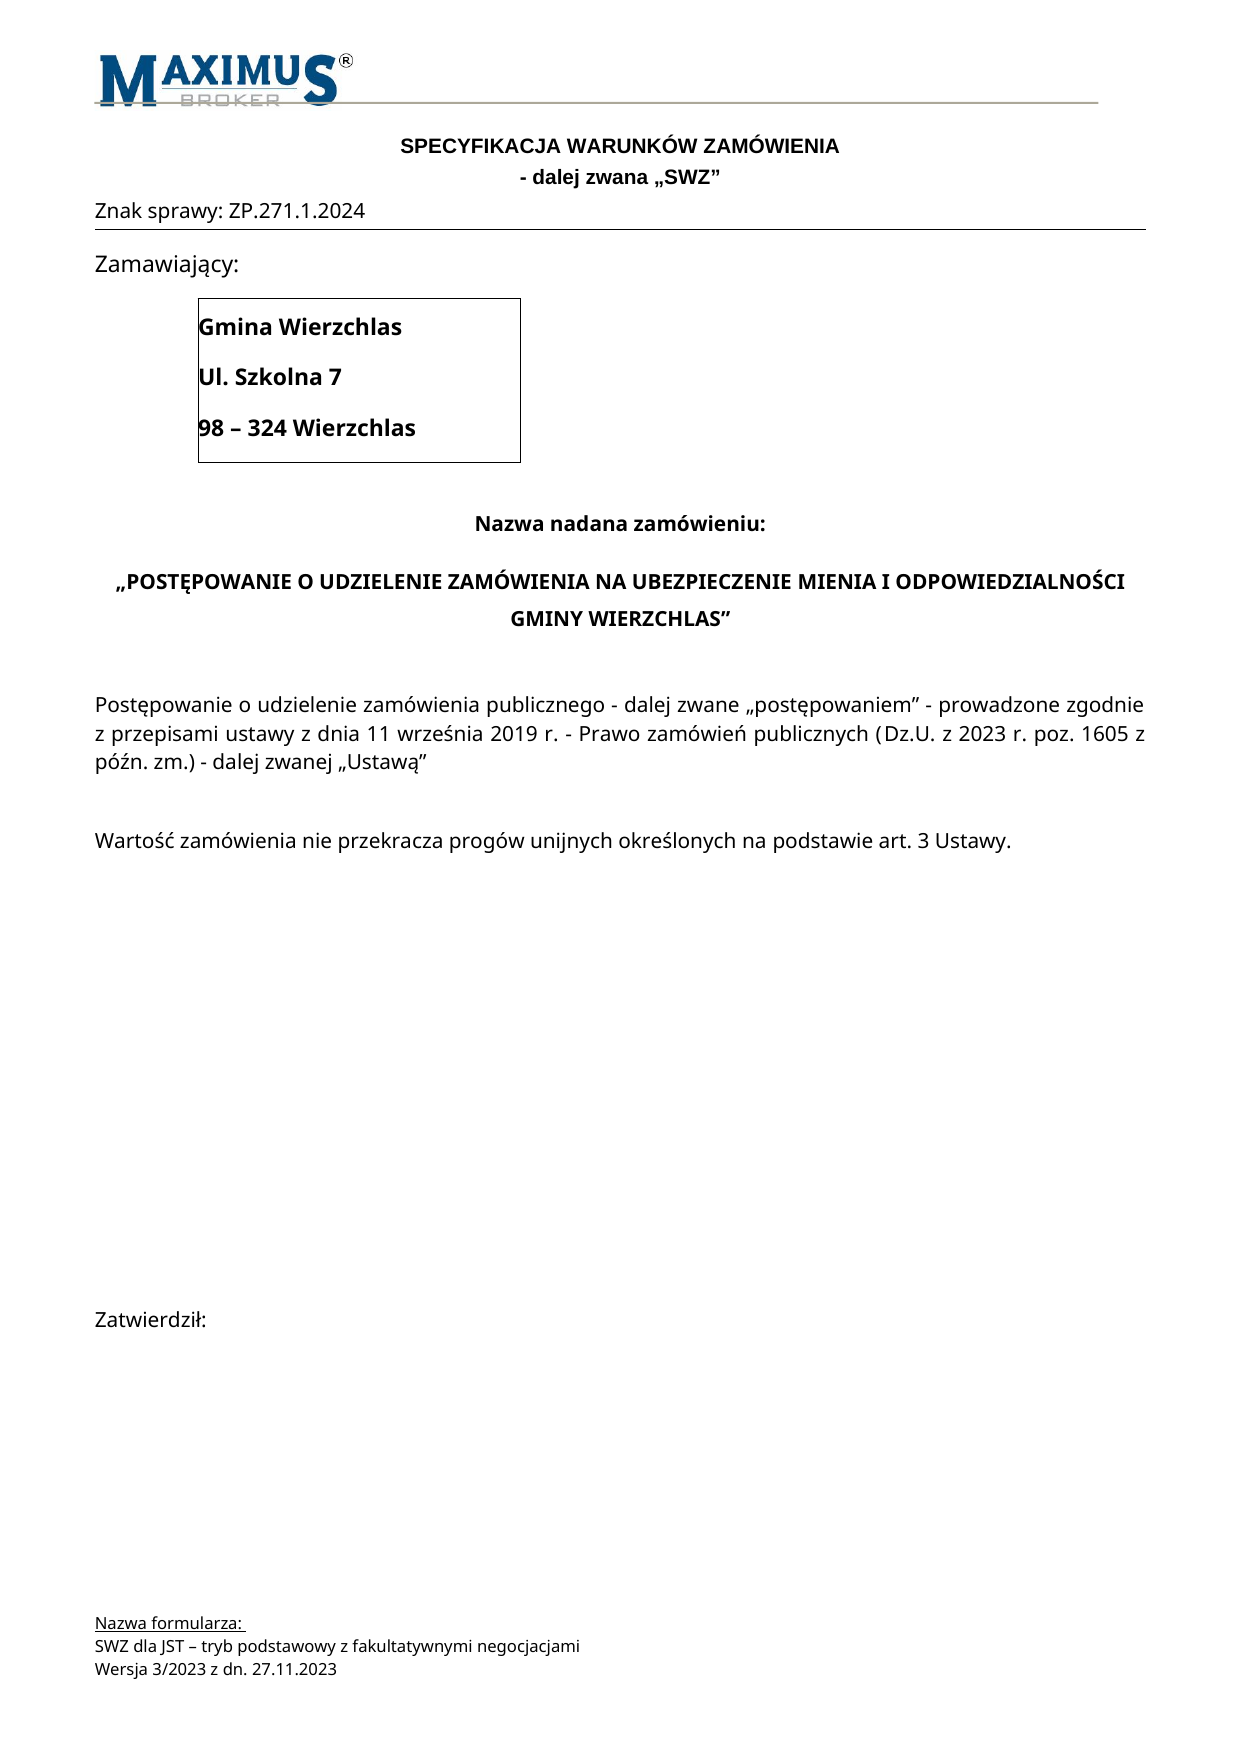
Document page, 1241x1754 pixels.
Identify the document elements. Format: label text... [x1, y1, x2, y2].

text - dalej zwana „SWZ” [94, 165, 1146, 189]
text SPECYFIKACJA WARUNKÓW ZAMÓWIENIA [94, 134, 1146, 158]
text Wartość zamówienia nie przekracza progów unijnych określonych na podstawie art. 3 Ustawy. [94, 826, 1146, 854]
text Postępowanie o udzielenie zamówienia publicznego - dalej zwane „postępowaniem” - prowadzone zgodnie z przepisami ustawy z dnia 11 września 2019 r. - Prawo zamówień publicznych (Dz.U. z 2023 r. poz. 1605 z późn. zm.) - dalej zwanej „Ustawą” [94, 690, 1146, 776]
picture [94, 104, 359, 111]
text „POSTĘPOWANIE O UDZIELENIE ZAMÓWIENIA NA UBEZPIECZENIE MIENIA I ODPOWIEDZIALNOŚCI GMINY WIERZCHLAS” [94, 567, 1146, 632]
text Zatwierdził: [94, 1306, 1146, 1334]
text Gmina Wierzchlas [199, 299, 520, 342]
text 98 – 324 Wierzchlas [199, 399, 520, 462]
text Zamawiający: [94, 248, 1146, 279]
text Znak sprawy: ZP.271.1.2024 [94, 196, 1146, 229]
text Nazwa nadana zamówieniu: [94, 509, 1146, 538]
text Ul. Szkolna 7 [199, 348, 520, 392]
picture [94, 50, 359, 101]
